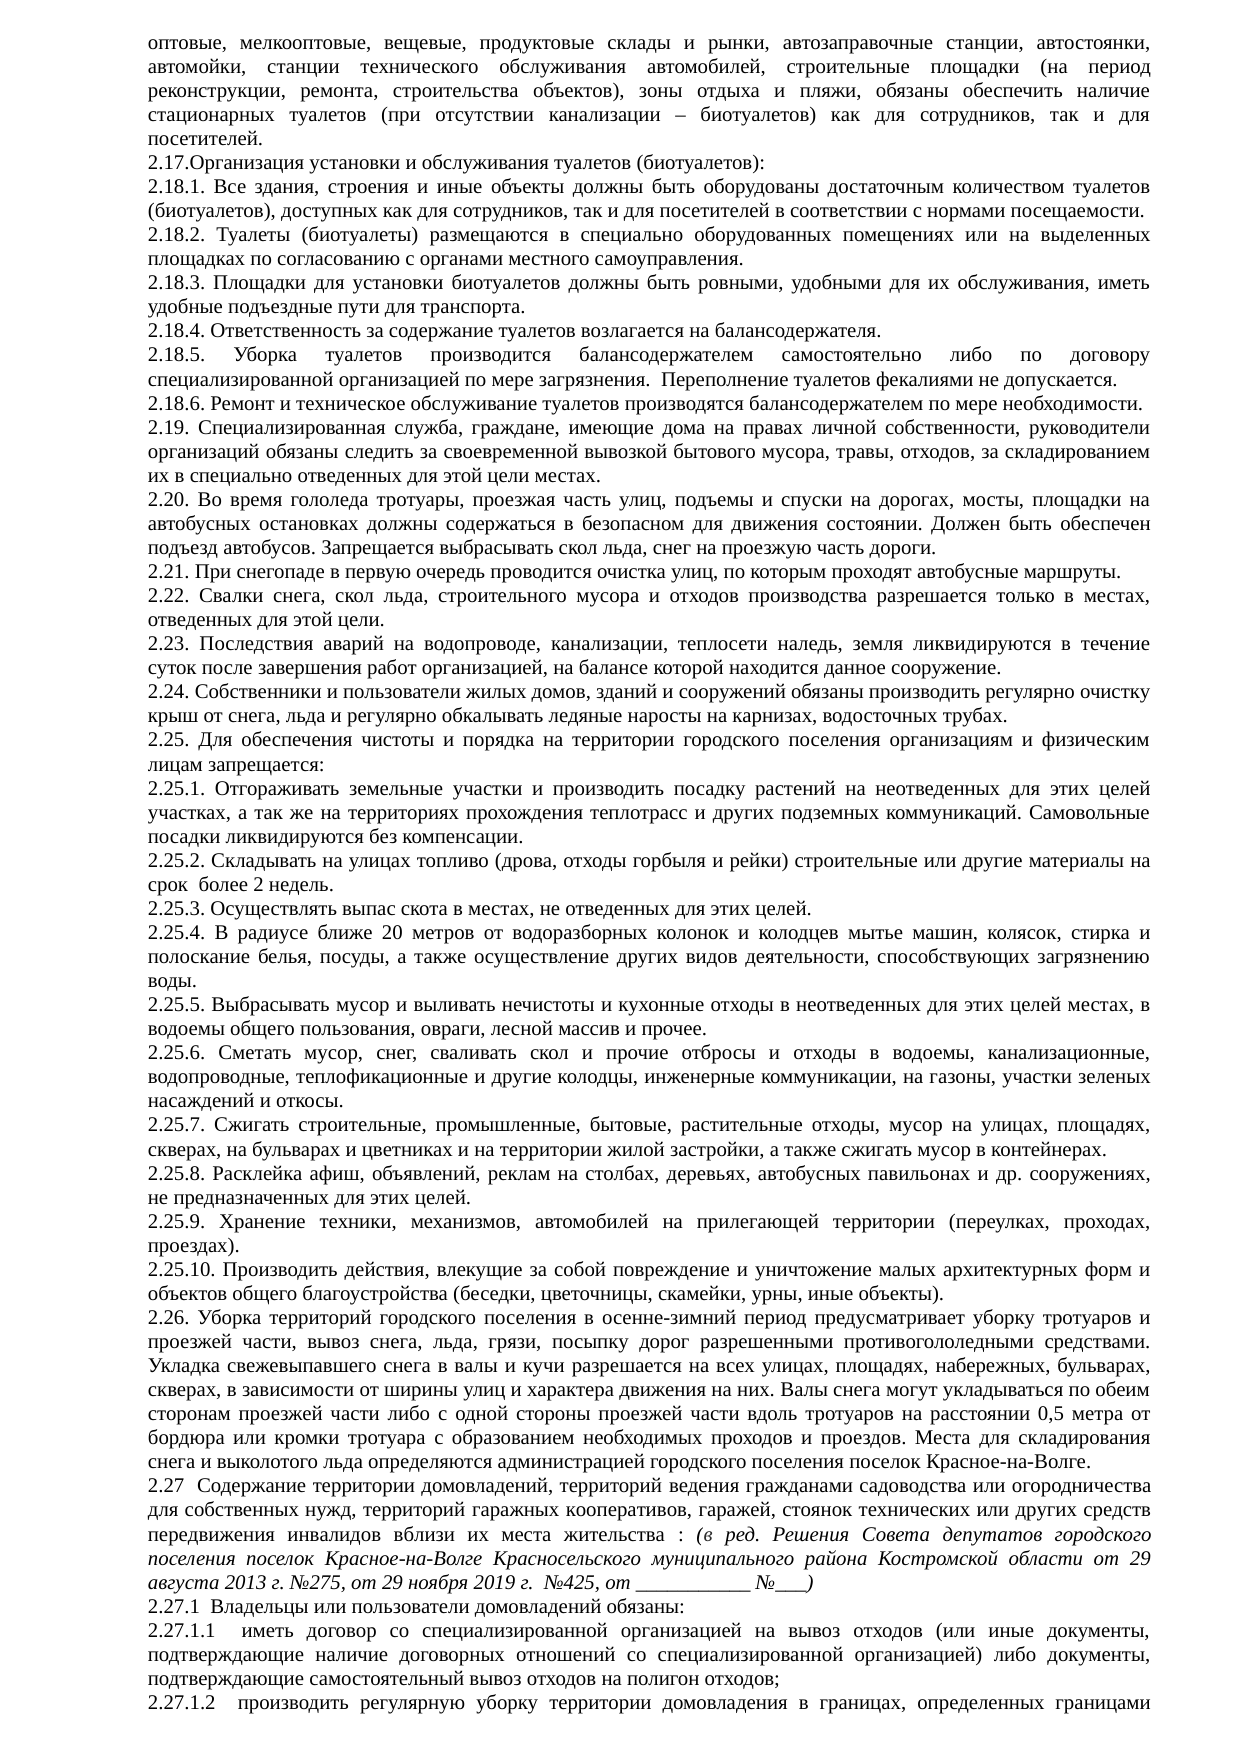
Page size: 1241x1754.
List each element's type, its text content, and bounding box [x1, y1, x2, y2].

text 2.20. Во время гололеда тротуары, проезжая часть улиц, подъемы и спуски на дорогах, мосты, площадки на автобусных остановках должны содержаться в безопасном для движения состоянии. Должен быть обеспечен подъезд автобусов. Запрещается выбрасывать скол льда, снег на проезжую часть дороги. [148, 487, 1152, 559]
text 2.25.7. Сжигать строительные, промышленные, бытовые, растительные отходы, мусор на улицах, площадях, скверах, на бульварах и цветниках и на территории жилой застройки, а также сжигать мусор в контейнерах. [148, 1112, 1152, 1161]
text 2.26. Уборка территорий городского поселения в осенне-зимний период предусматривает уборку тротуаров и проезжей части, вывоз снега, льда, грязи, посыпку дорог разрешенными противогололедными средствами. Укладка свежевыпавшего снега в валы и кучи разрешается на всех улицах, площадях, набережных, бульварах, скверах, в зависимости от ширины улиц и характера движения на них. Валы снега могут укладываться по обеим сторонам проезжей части либо с одной стороны проезжей части вдоль тротуаров на расстоянии от бордюра или кромки тротуара с образованием необходимых проходов и проездов. Места для складирования снега и выколотого льда определяются администрацией городского поселения поселок Красное-на-Волге. [148, 1305, 1152, 1473]
text 2.22. Свалки снега, скол льда, строительного мусора и отходов производства разрешается только в местах, отведенных для этой цели. [148, 583, 1152, 631]
text 2.25.1. Отгораживать земельные участки и производить посадку растений на неотведенных для этих целей участках, а так же на территориях прохождения теплотрасс и других подземных коммуникаций. Самовольные посадки ликвидируются без компенсации. [148, 776, 1152, 848]
text 2.25.5. Выбрасывать мусор и выливать нечистоты и кухонные отходы в неотведенных для этих целей местах, в водоемы общего пользования, овраги, лесной массив и прочее. [148, 992, 1152, 1040]
text 2.25.3. Осуществлять выпас скота в местах, не отведенных для этих целей. [148, 896, 1152, 920]
text 2.25.6. Сметать мусор, снег, сваливать скол и прочие отбросы и отходы в водоемы, канализационные, водопроводные, теплофикационные и другие колодцы, инженерные коммуникации, на газоны, участки зеленых насаждений и откосы. [148, 1040, 1152, 1112]
text 2.25. Для обеспечения чистоты и порядка на территории городского поселения организациям и физическим лицам запрещается: [148, 727, 1152, 776]
text 2.27.1 Владельцы или пользователи домовладений обязаны: [148, 1594, 1152, 1618]
text 2.23. Последствия аварий на водопроводе, канализации, теплосети наледь, земля ликвидируются в течение суток после завершения работ организацией, на балансе которой находится данное сооружение. [148, 631, 1152, 679]
text 2.18.5. Уборка туалетов производится балансодержателем самостоятельно либо по договору специализированной организацией по мере загрязнения. Переполнение туалетов фекалиями не допускается. [148, 342, 1152, 391]
text 2.18.3. Площадки для установки биотуалетов должны быть ровными, удобными для их обслуживания, иметь удобные подъездные пути для транспорта. [148, 270, 1152, 318]
text 2.24. Собственники и пользователи жилых домов, зданий и сооружений обязаны производить регулярно очистку крыш от снега, льда и регулярно обкалывать ледяные наросты на карнизах, водосточных трубах. [148, 679, 1152, 727]
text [148, 29, 1152, 150]
text 2.25.9. Хранение техники, механизмов, автомобилей на прилегающей территории (переулках, проходах, проездах). [148, 1209, 1152, 1257]
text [148, 1690, 1152, 1714]
text 2.25.8. Расклейка афиш, объявлений, реклам на столбах, деревьях, автобусных павильонах и др. сооружениях, не предназначенных для этих целей. [148, 1161, 1152, 1209]
text 2.18.4. Ответственность за содержание туалетов возлагается на балансодержателя. [148, 318, 1152, 342]
text 2.25.10. Производить действия, влекущие за собой повреждение и уничтожение малых архитектурных форм и объектов общего благоустройства (беседки, цветочницы, скамейки, урны, иные объекты). [148, 1257, 1152, 1305]
text 2.25.2. Складывать на улицах топливо (дрова, отходы горбыля и рейки) строительные или другие материалы на срок более 2 недель. [148, 848, 1152, 896]
text 2.17.Организация установки и обслуживания туалетов (биотуалетов): [148, 150, 1152, 174]
text 2.27.1.1 иметь договор со специализированной организацией на вывоз отходов (или иные документы, подтверждающие наличие договорных отношений со специализированной организацией) либо документы, подтверждающие самостоятельный вывоз отходов на полигон отходов; [148, 1618, 1152, 1690]
text 2.18.1. Все здания, строения и иные объекты должны быть оборудованы достаточным количеством туалетов (биотуалетов), доступных как для сотрудников, так и для посетителей в соответствии с нормами посещаемости. [148, 174, 1152, 222]
text 2.19. Специализированная служба, граждане, имеющие дома на правах личной собственности, руководители организаций обязаны следить за своевременной вывозкой бытового мусора, травы, отходов, за складированием их в специально отведенных для этой цели местах. [148, 414, 1152, 487]
text 2.21. При снегопаде в первую очередь проводится очистка улиц, по которым проходят автобусные маршруты. [148, 559, 1152, 583]
text 2.18.6. Ремонт и техническое обслуживание туалетов производятся балансодержателем по мере необходимости. [148, 391, 1152, 414]
text 2.27 Содержание территории домовладений, территорий ведения гражданами садоводства или огородничества для собственных нужд, территорий гаражных кооперативов, гаражей, стоянок технических или других средств передвижения инвалидов вблизи их места жительства : (в ред. Решения Совета депутатов городского поселения поселок Красное-на-Волге Красносельского муниципального района Костромской области от 29 августа . №275, от 29 ноября . №425, от ___________ №___) [148, 1473, 1152, 1594]
text 2.25.4. В радиусе ближе от водоразборных колонок и колодцев мытье машин, колясок, стирка и полоскание белья, посуды, а также осуществление других видов деятельности, способствующих загрязнению воды. [148, 920, 1152, 992]
text 2.18.2. Туалеты (биотуалеты) размещаются в специально оборудованных помещениях или на выделенных площадках по согласованию с органами местного самоуправления. [148, 222, 1152, 270]
